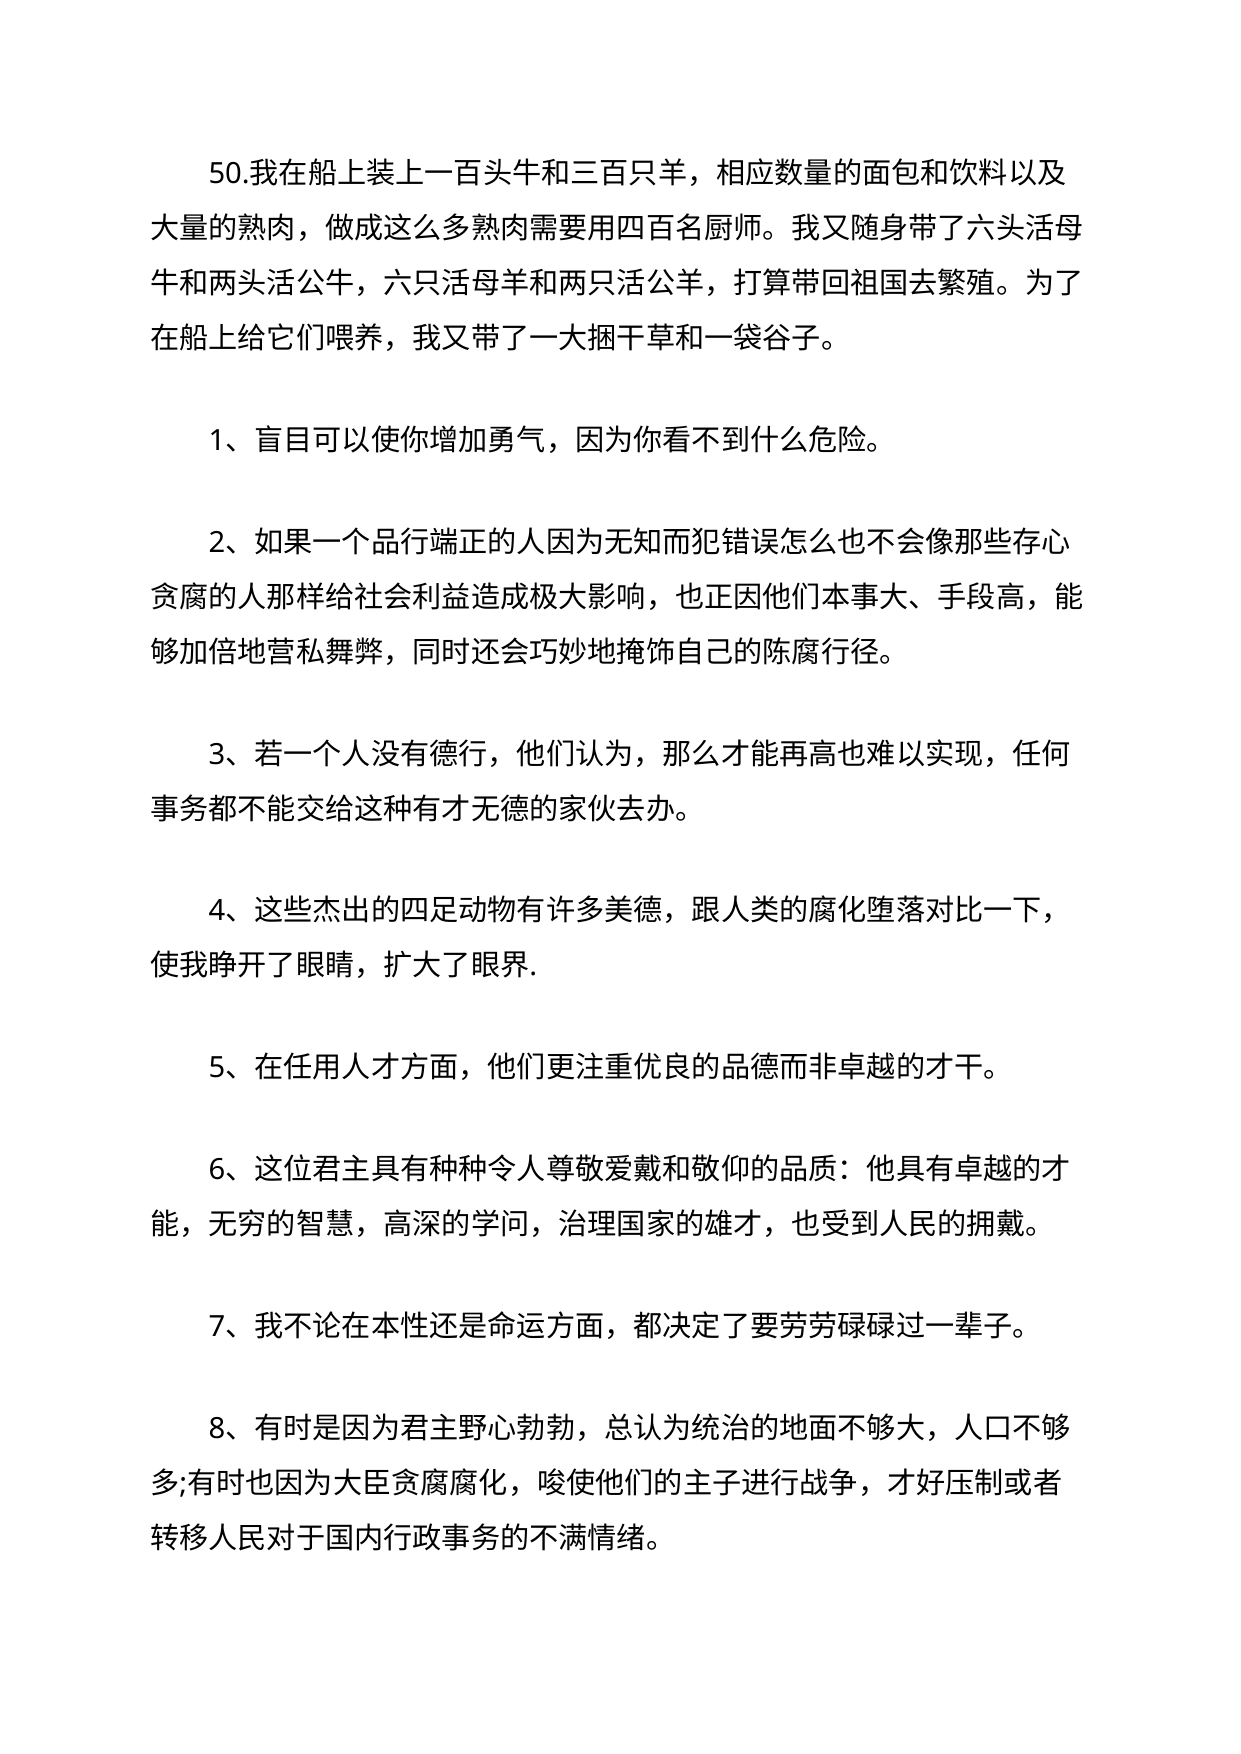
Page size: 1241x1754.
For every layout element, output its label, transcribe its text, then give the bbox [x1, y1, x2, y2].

text 1、盲目可以使你增加勇气，因为你看不到什么危险。 [150, 417, 1090, 459]
text 50.我在船上装上一百头牛和三百只羊，相应数量的面包和饮料以及大量的熟肉，做成这么多熟肉需要用四百名厨师。我又随身带了六头活母牛和两头活公牛，六只活母羊和两只活公羊，打算带回祖国去繁殖。为了在船上给它们喂养，我又带了一大捆干草和一袋谷子。 [150, 150, 1090, 357]
text 4、这些杰出的四足动物有许多美德，跟人类的腐化堕落对比一下，使我睁开了眼睛，扩大了眼界. [150, 887, 1090, 984]
text 7、我不论在本性还是命运方面，都决定了要劳劳碌碌过一辈子。 [150, 1303, 1090, 1345]
text 5、在任用人才方面，他们更注重优良的品德而非卓越的才干。 [150, 1044, 1090, 1086]
text 8、有时是因为君主野心勃勃，总认为统治的地面不够大，人口不够多;有时也因为大臣贪腐腐化，唆使他们的主子进行战争，才好压制或者转移人民对于国内行政事务的不满情绪。 [150, 1405, 1090, 1557]
text 3、若一个人没有德行，他们认为，那么才能再高也难以实现，任何事务都不能交给这种有才无德的家伙去办。 [150, 730, 1090, 827]
text 2、如果一个品行端正的人因为无知而犯错误怎么也不会像那些存心贪腐的人那样给社会利益造成极大影响，也正因他们本事大、手段高，能够加倍地营私舞弊，同时还会巧妙地掩饰自己的陈腐行径。 [150, 518, 1090, 671]
text 6、这位君主具有种种令人尊敬爱戴和敬仰的品质：他具有卓越的才能，无穷的智慧，高深的学问，治理国家的雄才，也受到人民的拥戴。 [150, 1146, 1090, 1243]
